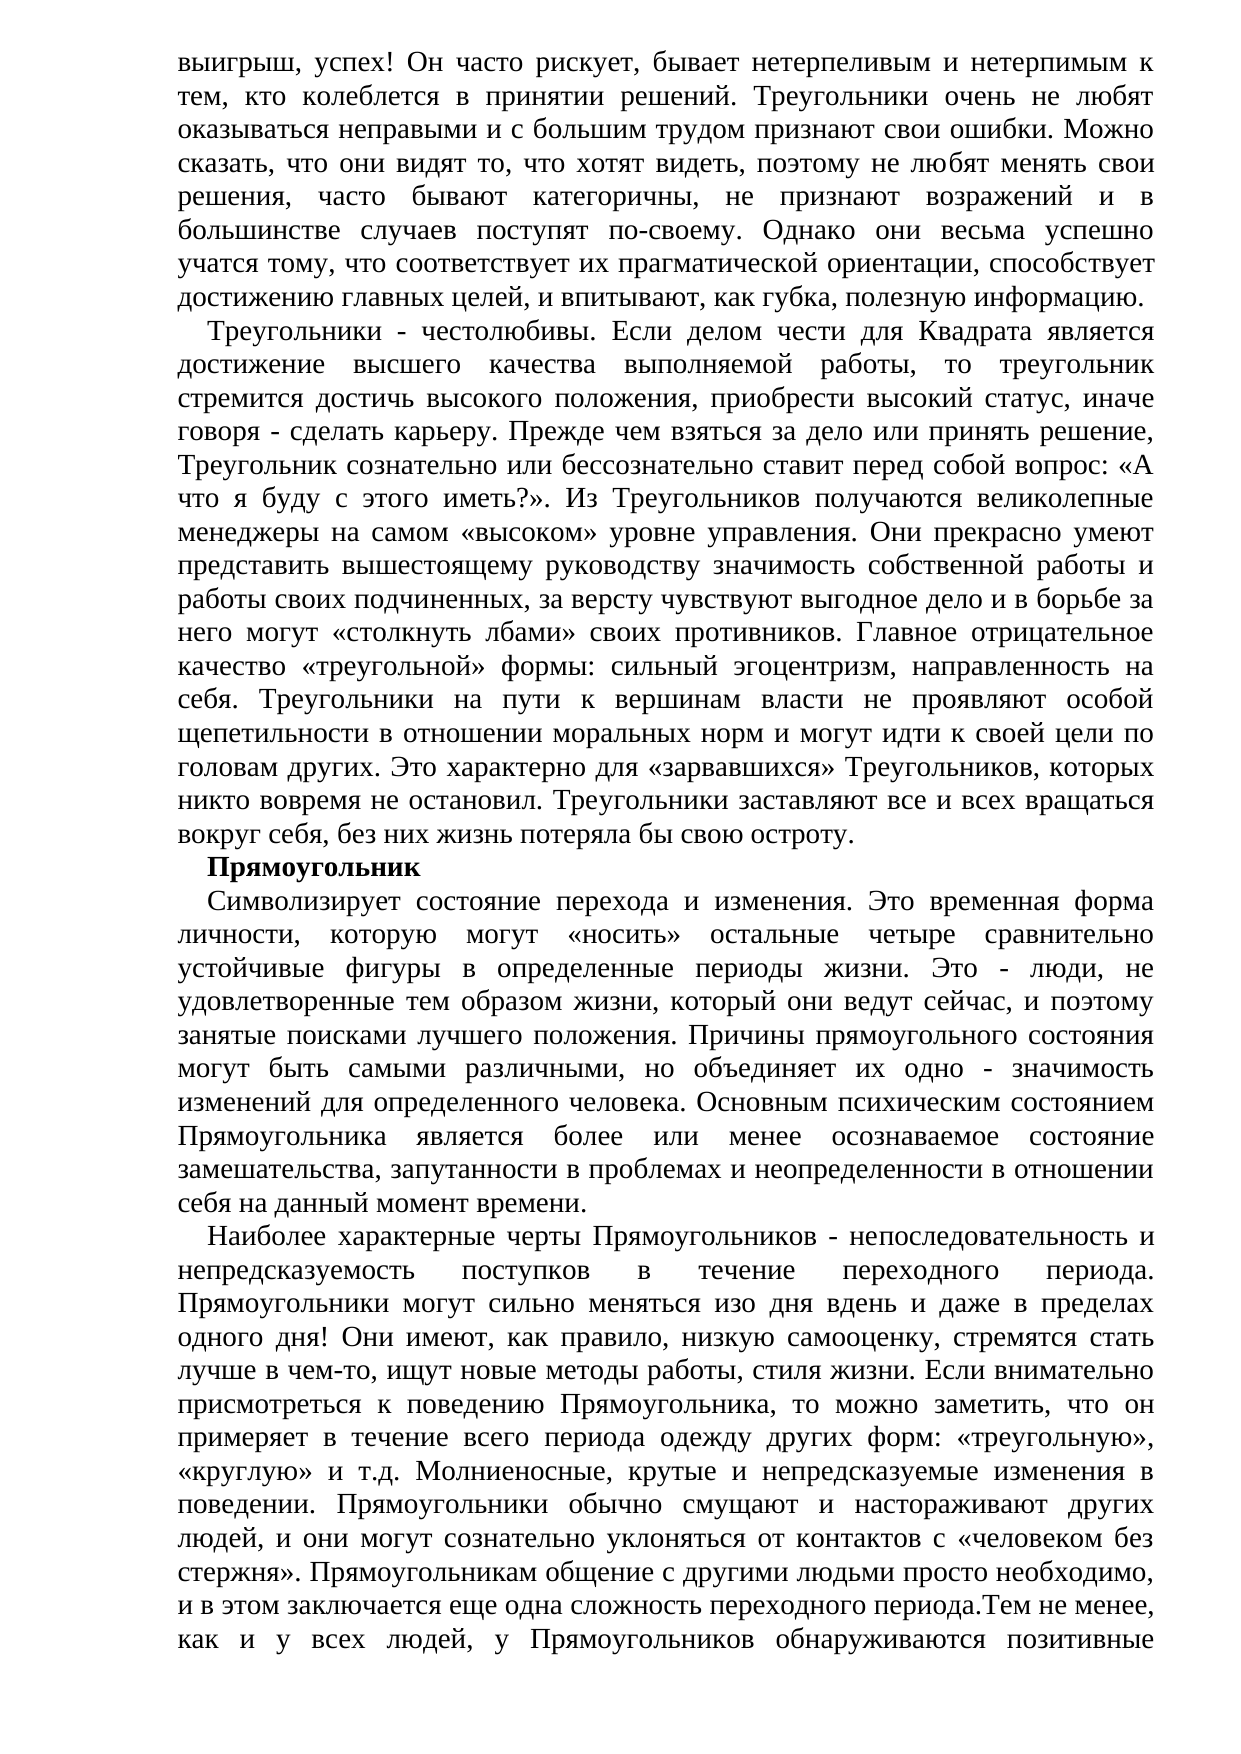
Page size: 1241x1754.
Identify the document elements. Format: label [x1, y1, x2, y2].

table_header [177, 44, 1155, 1654]
